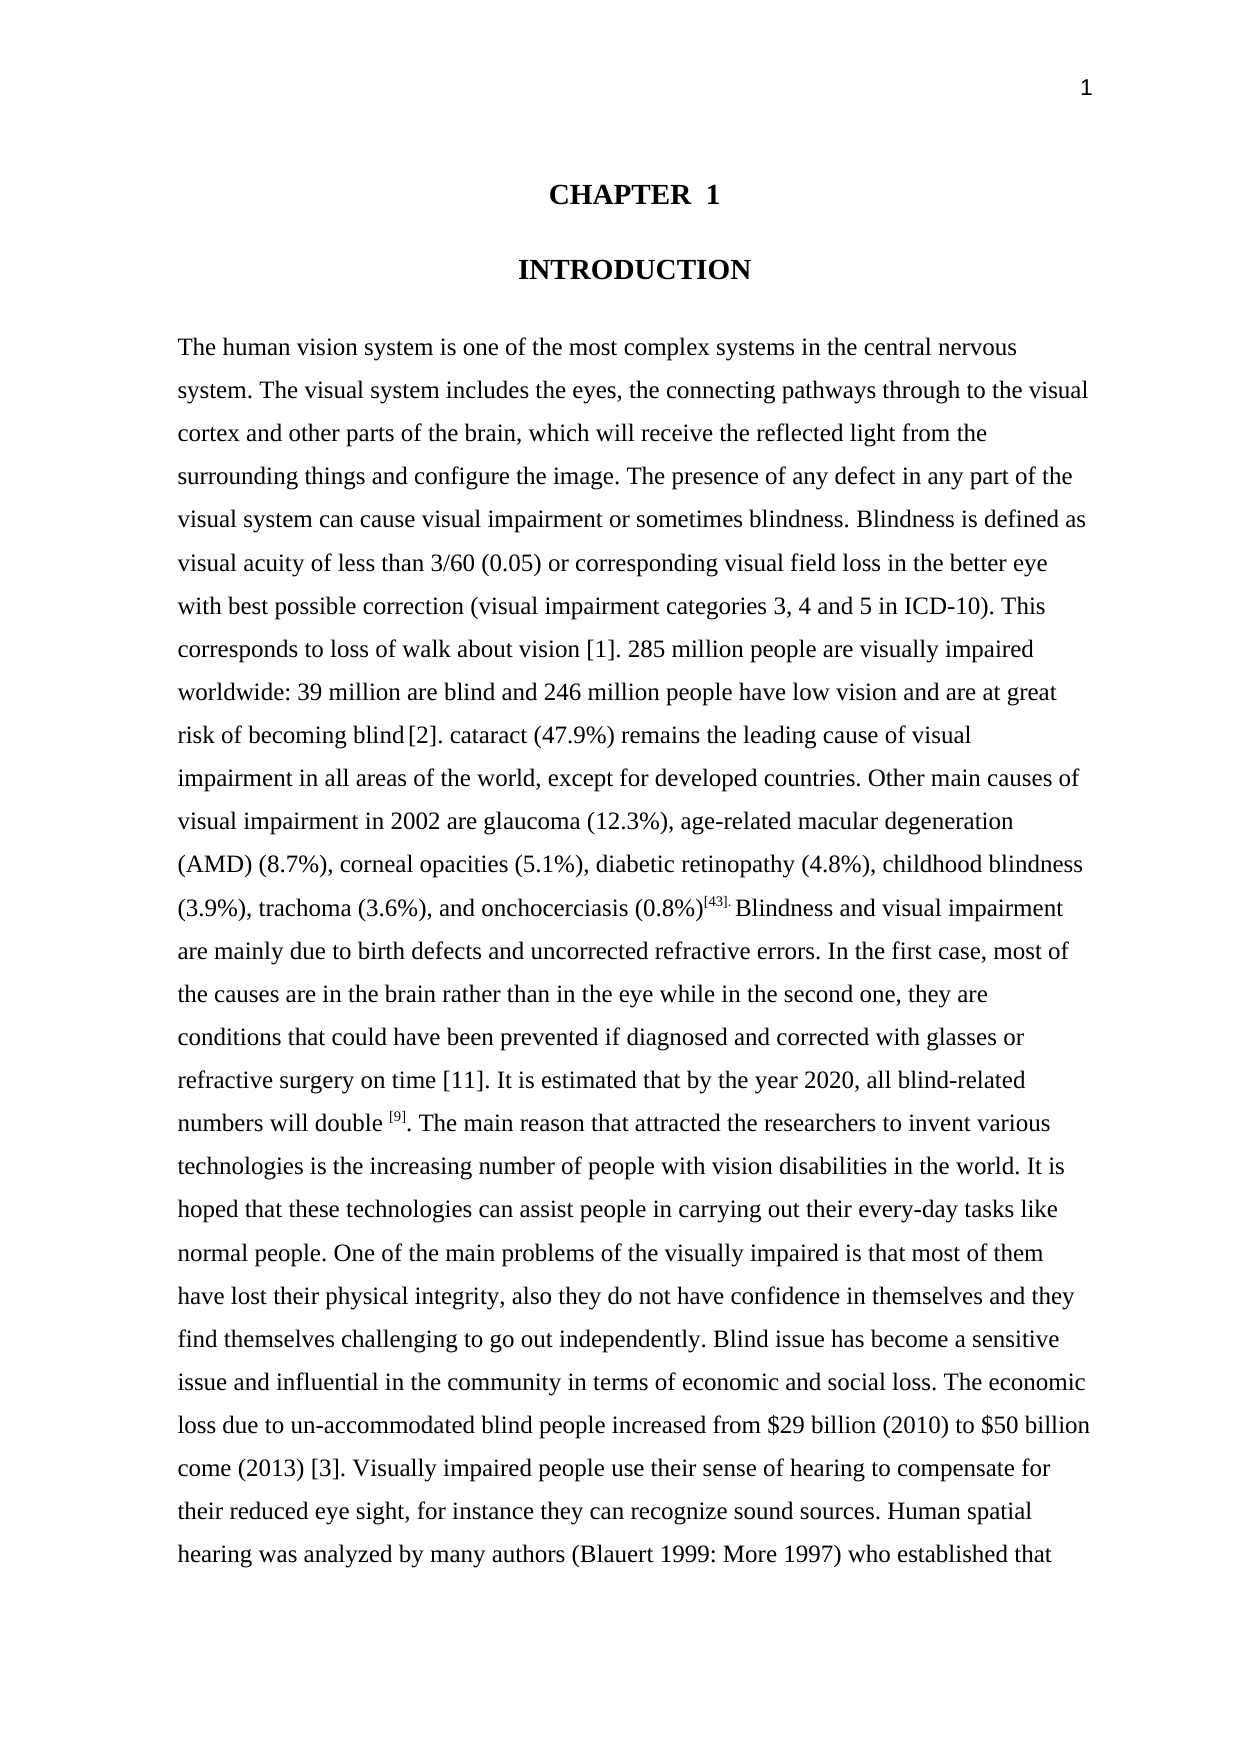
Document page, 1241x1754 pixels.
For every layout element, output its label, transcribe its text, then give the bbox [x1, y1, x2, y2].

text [177, 332, 1092, 1568]
text CHAPTER 1 [177, 177, 1092, 211]
text INTRODUCTION [177, 252, 1092, 286]
